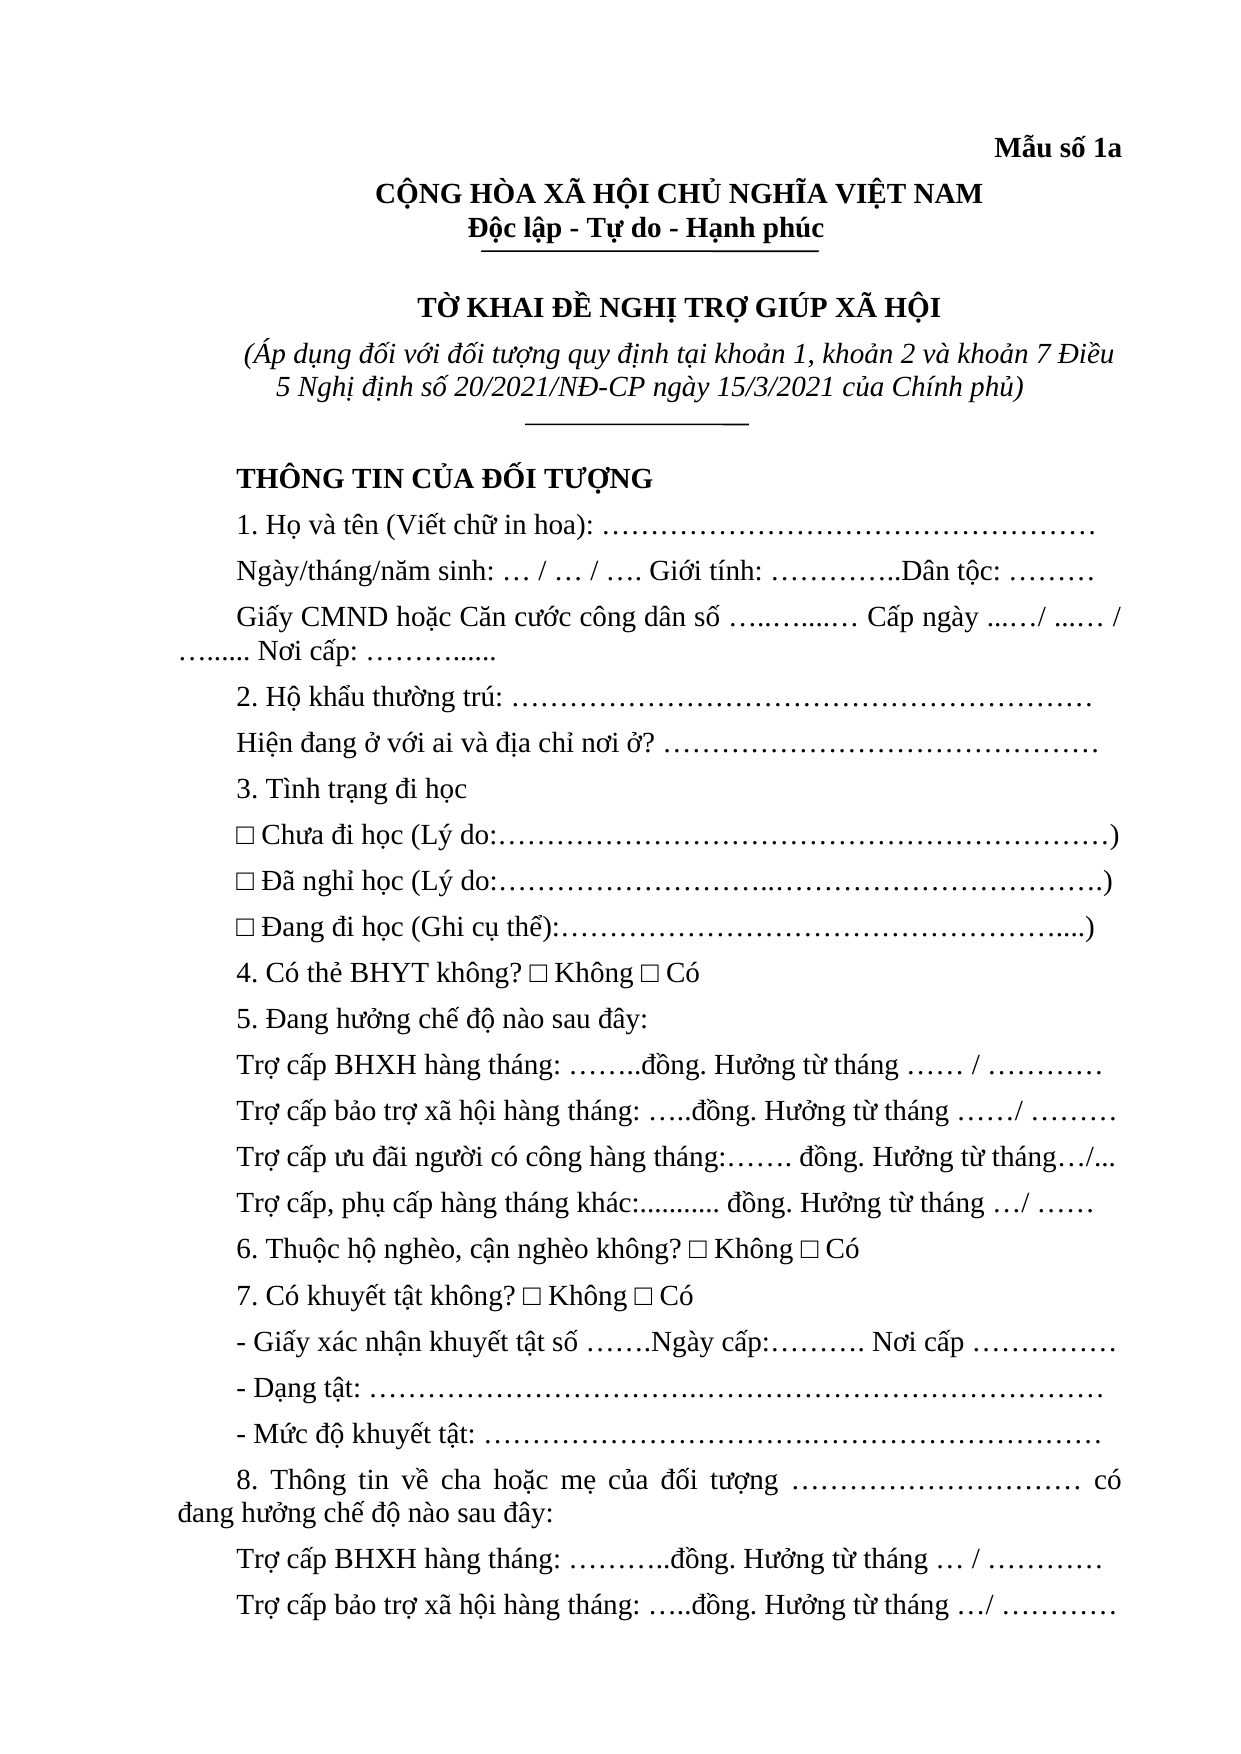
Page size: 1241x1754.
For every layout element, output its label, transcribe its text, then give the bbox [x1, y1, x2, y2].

text Trợ cấp BHXH hàng tháng: ………..đồng. Hưởng từ tháng … / ………… [177, 1541, 1122, 1575]
text Trợ cấp bảo trợ xã hội hàng tháng: …..đồng. Hưởng từ tháng …/ ………… [177, 1587, 1122, 1621]
text □ Chưa đi học (Lý do:………………………………………………………) [177, 817, 1122, 851]
text □ Đã nghỉ học (Lý do:………………………..…………………………….) [177, 863, 1122, 897]
text THÔNG TIN CỦA ĐỐI TƯỢNG [177, 461, 1122, 495]
text 5. Đang hưởng chế độ nào sau đây: [177, 1001, 1122, 1035]
text TỜ KHAI ĐỀ NGHỊ TRỢ GIÚP XÃ HỘI [177, 290, 1122, 323]
text □ Đang đi học (Ghi cụ thể):……………………………………………....) [177, 909, 1122, 943]
text - Giấy xác nhận khuyết tật số …….Ngày cấp:………. Nơi cấp …………… [177, 1324, 1122, 1357]
text - Mức độ khuyết tật: …………………………….………………………… [177, 1416, 1122, 1449]
text Trợ cấp ưu đãi người có công hàng tháng:……. đồng. Hưởng từ tháng…/... [177, 1139, 1122, 1173]
text 1. Họ và tên (Viết chữ in hoa): …………………………………………… [177, 507, 1122, 541]
text Trợ cấp, phụ cấp hàng tháng khác:........... đồng. Hưởng từ tháng …/ …… [177, 1186, 1122, 1219]
text Mẫu số 1a [177, 131, 1122, 164]
text 4. Có thẻ BHYT không? □ Không □ Có [177, 955, 1122, 989]
text Giấy CMND hoặc Căn cước công dân số …..…....… Cấp ngày ...…/ ...… / …...... Nơi cấp: ………...... [177, 599, 1122, 667]
text Ngày/tháng/năm sinh: … / … / …. Giới tính: …………..Dân tộc: ……… [177, 553, 1122, 587]
text Trợ cấp bảo trợ xã hội hàng tháng: …..đồng. Hưởng từ tháng ……/ ……… [177, 1093, 1122, 1127]
text 7. Có khuyết tật không? □ Không □ Có [177, 1278, 1122, 1311]
text CỘNG HÒA XÃ HỘI CHỦ NGHĨA VIỆT NAM Độc lập - Tự do - Hạnh phúc [177, 177, 1122, 277]
text Hiện đang ở với ai và địa chỉ nơi ở? ……………………………………… [177, 725, 1122, 759]
text (Áp dụng đối với đối tượng quy định tại khoản 1, khoản 2 và khoản 7 Điều 5 Nghị định số 20/2021/NĐ-CP ngày 15/3/2021 của Chính phủ) [177, 336, 1122, 403]
text 6. Thuộc hộ nghèo, cận nghèo không? □ Không □ Có [177, 1232, 1122, 1265]
text 2. Hộ khẩu thường trú: …………………………………………………… [177, 679, 1122, 713]
text 3. Tình trạng đi học [177, 771, 1122, 805]
text Trợ cấp BHXH hàng tháng: ……..đồng. Hưởng từ tháng …… / ………… [177, 1047, 1122, 1081]
text 8. Thông tin về cha hoặc mẹ của đối tượng ………………………… có đang hưởng chế độ nào sau đây: [177, 1462, 1122, 1529]
text - Dạng tật: …………………………….…………………………………… [177, 1370, 1122, 1403]
